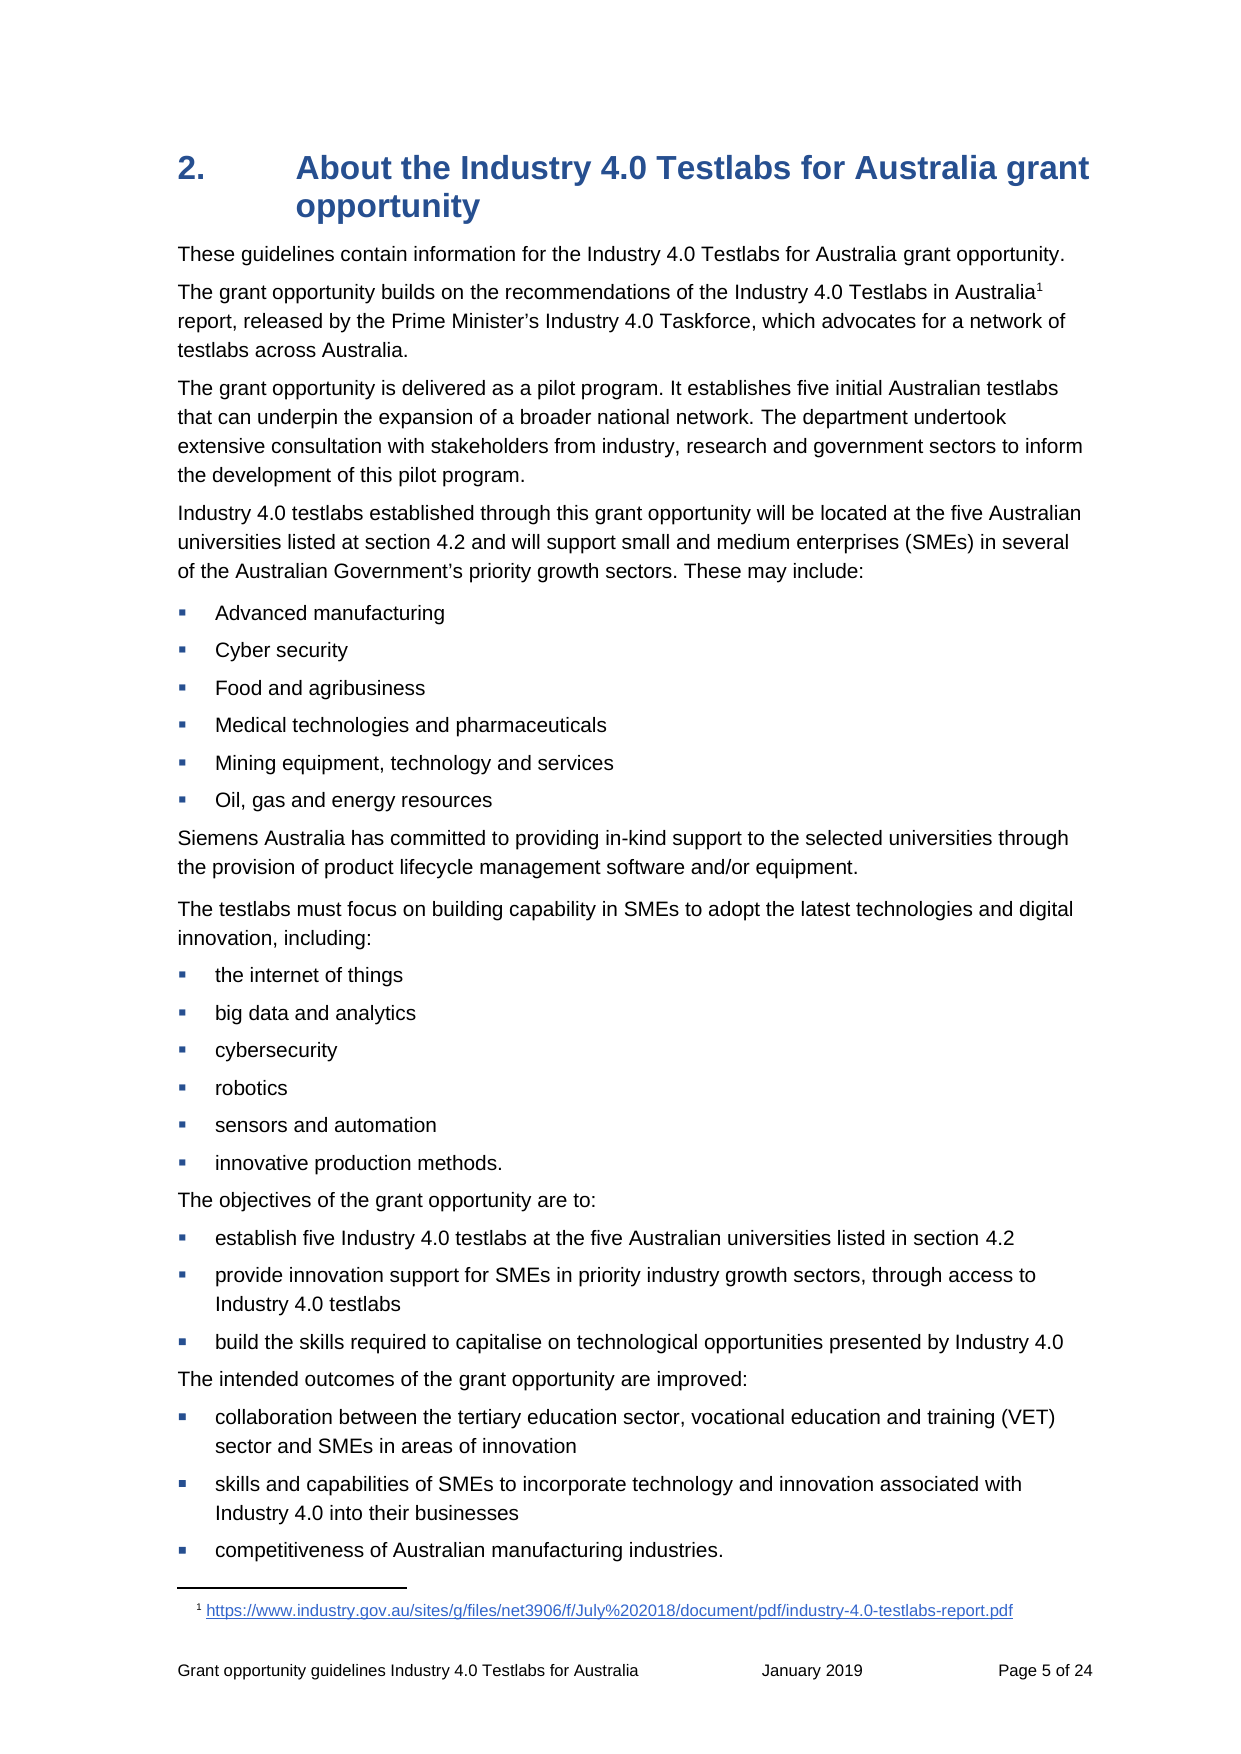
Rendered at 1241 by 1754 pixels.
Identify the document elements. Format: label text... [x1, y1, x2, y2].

text The objectives of the grant opportunity are to: [177, 1183, 1092, 1212]
list The grant opportunity is delivered as a pilot program. It establishes five initial Australian testlabs that can underpin the expansion of a broader national network. The department undertook extensive consultation with stakeholders from industry, research and government sectors to inform the development of this pilot program. [177, 370, 1092, 487]
list Medical technologies and pharmaceuticals [177, 708, 1092, 737]
list establish five Industry 4.0 testlabs at the five Australian universities listed in section 4.2 [177, 1220, 1092, 1249]
list collaboration between the tertiary education sector, vocational education and training (VET) sector and SMEs in areas of innovation [177, 1399, 1092, 1458]
list Advanced manufacturing [177, 595, 1092, 624]
text Siemens Australia has committed to providing in-kind support to the selected universities through the provision of product lifecycle management software and/or equipment. [177, 820, 1092, 879]
list the internet of things [177, 958, 1092, 987]
list build the skills required to capitalise on technological opportunities presented by Industry 4.0 [177, 1324, 1092, 1354]
list cybersecurity [177, 1033, 1092, 1062]
list innovative production methods. [177, 1145, 1092, 1174]
subtitle About the Industry 4.0 Testlabs for Australia grant opportunity [177, 148, 1092, 224]
list provide innovation support for SMEs in priority industry growth sectors, through access to Industry 4.0 testlabs [177, 1258, 1092, 1316]
list Cyber security [177, 633, 1092, 662]
list Mining equipment, technology and services [177, 745, 1092, 774]
list competitiveness of Australian manufacturing industries. [177, 1533, 1092, 1562]
text Industry 4.0 testlabs established through this grant opportunity will be located at the five Australian universities listed at section 4.2 and will support small and medium enterprises (SMEs) in several of the Australian Government’s priority growth sectors. These may include: [177, 495, 1092, 583]
list Oil, gas and energy resources [177, 783, 1092, 812]
list sensors and automation [177, 1108, 1092, 1137]
list The grant opportunity builds on the recommendations of the Industry 4.0 Testlabs in Australia report, released by the Prime Minister’s Industry 4.0 Taskforce, which advocates for a network of testlabs across Australia. [177, 274, 1092, 362]
list robotics [177, 1070, 1092, 1099]
list Food and agribusiness [177, 670, 1092, 699]
list big data and analytics [177, 995, 1092, 1024]
list The testlabs must focus on building capability in SMEs to adopt the latest technologies and digital innovation, including: [177, 891, 1092, 949]
list These guidelines contain information for the Industry 4.0 Testlabs for Australia grant opportunity. [177, 237, 1092, 266]
text The intended outcomes of the grant opportunity are improved: [177, 1362, 1092, 1391]
list skills and capabilities of SMEs to incorporate technology and innovation associated with Industry 4.0 into their businesses [177, 1466, 1092, 1524]
